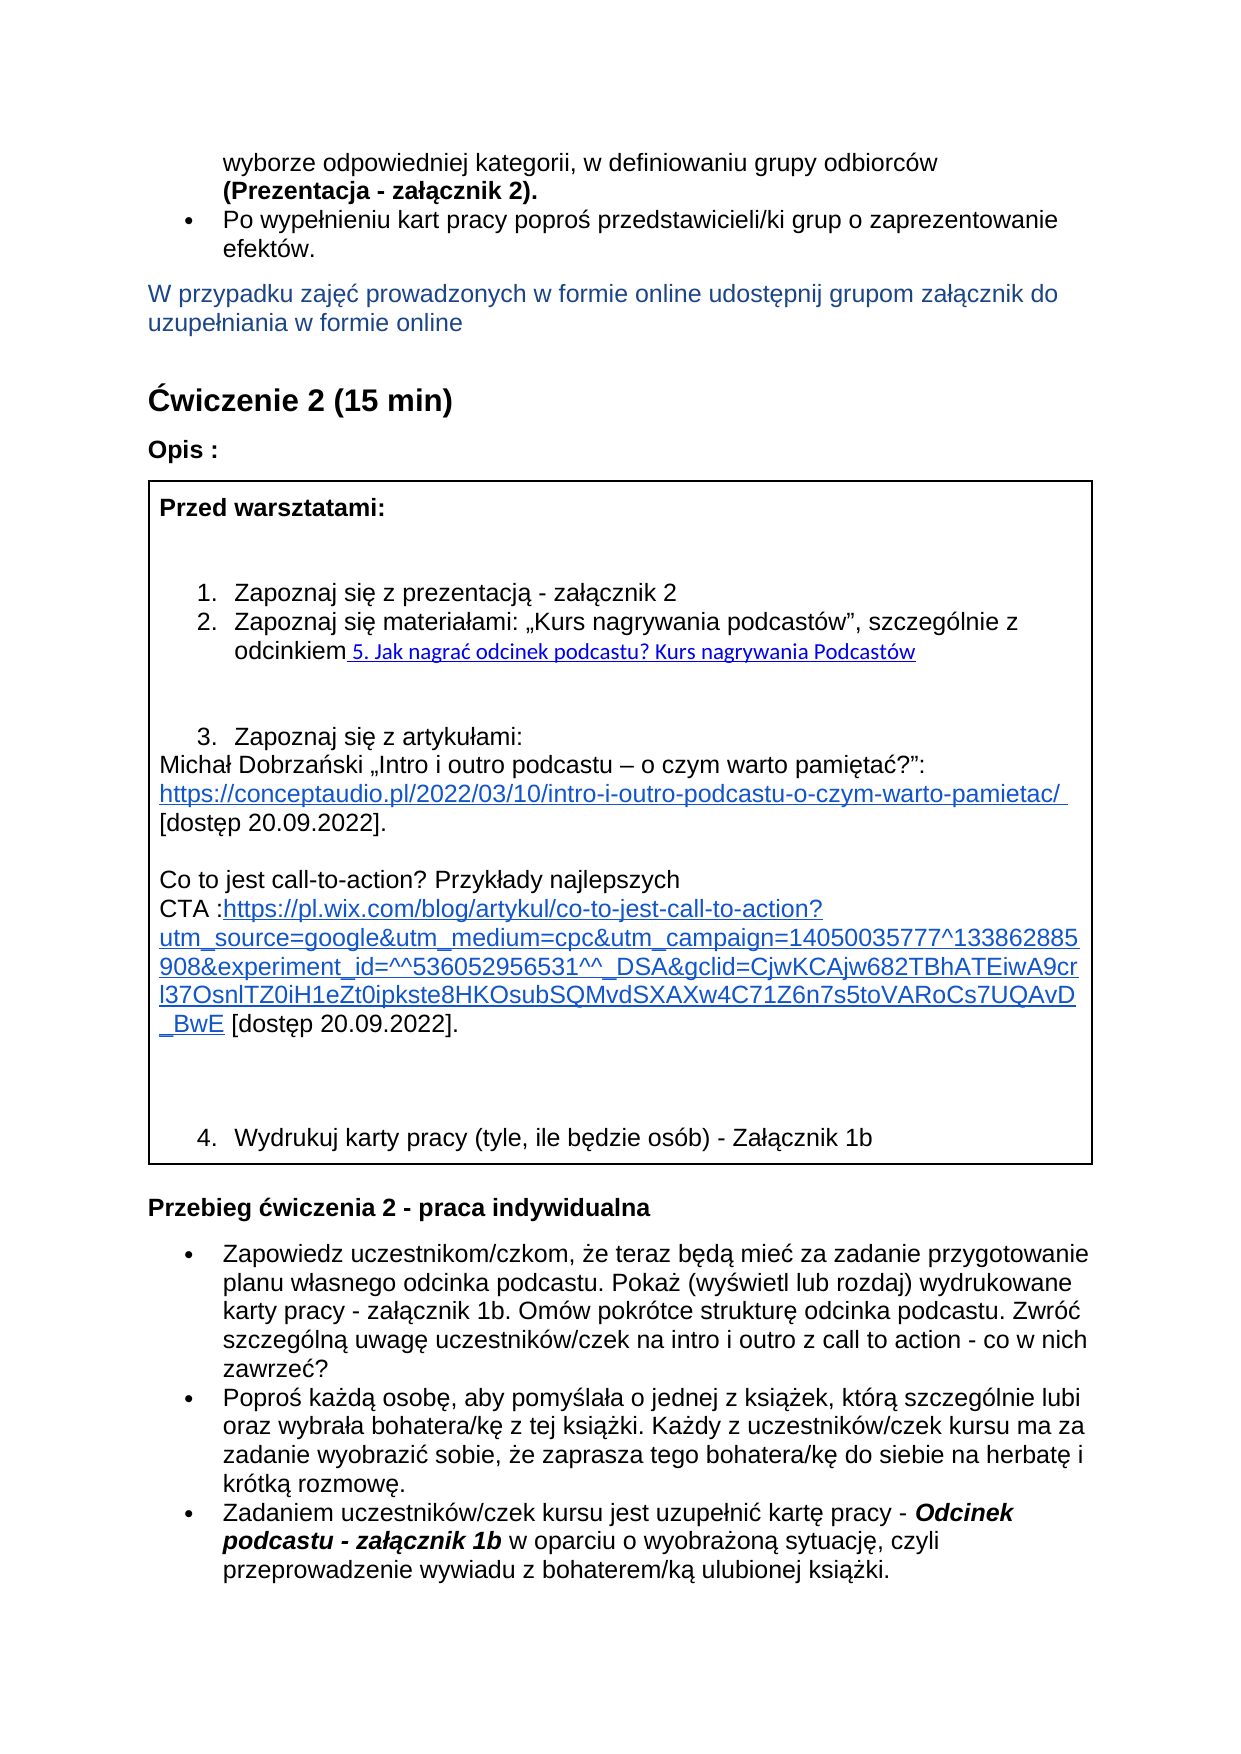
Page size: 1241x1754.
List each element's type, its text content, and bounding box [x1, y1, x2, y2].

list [185, 148, 1093, 205]
text Ćwiczenie 2 (15 min) [148, 382, 1093, 418]
list Po wypełnieniu kart pracy poproś przedstawicieli/ki grup o zaprezentowanie efektów. [185, 205, 1093, 263]
text W przypadku zajęć prowadzonych w formie online udostępnij grupom załącznik do uzupełniania w formie online [148, 279, 1093, 337]
list Zadaniem uczestników/czek kursu jest uzupełnić kartę pracy - Odcinek podcastu - załącznik 1b w oparciu o wyobrażoną sytuację, czyli przeprowadzenie wywiadu z bohaterem/ką ulubionej książki. [185, 1498, 1093, 1584]
table_header Przed warsztatami: Zapoznaj się z prezentacją - załącznik 2 Zapoznaj się materiałami: „Kurs nagrywania podcastów”, szczególnie z odcinkiem 5. Jak nagrać odcinek podcastu? Kurs nagrywania Podcastów Zapoznaj się z artykułami: Michał Dobrzański „Intro i outro podcastu – o czym warto pamiętać?”: https://conceptaudio.pl/2022/03/10/intro-i-outro-podcastu-o-czym-warto-pamietac/ [dostęp 20.09.2022]. Co to jest call-to-action? Przykłady najlepszych CTA :https://pl.wix.com/blog/artykul/co-to-jest-call-to-action?utm_source=google&utm_medium=cpc&utm_campaign=14050035777^133862885908&experiment_id=^^536052956531^^_DSA&gclid=CjwKCAjw682TBhATEiwA9crl37OsnlTZ0iH1eZt0ipkste8HKOsubSQMvdSXAXw4C71Z6n7s5toVARoCs7UQAvD_BwE [dostęp 20.09.2022]. Wydrukuj karty pracy (tyle, ile będzie osób) - Załącznik 1b [150, 482, 1091, 1163]
text Przebieg ćwiczenia 2 - praca indywidualna [148, 1193, 1093, 1222]
list Poproś każdą osobę, aby pomyślała o jednej z książek, którą szczególnie lubi oraz wybrała bohatera/kę z tej książki. Każdy z uczestników/czek kursu ma za zadanie wyobrazić sobie, że zaprasza tego bohatera/kę do siebie na herbatę i krótką rozmowę. [185, 1383, 1093, 1498]
list Zapowiedz uczestnikom/czkom, że teraz będą mieć za zadanie przygotowanie planu własnego odcinka podcastu. Pokaż (wyświetl lub rozdaj) wydrukowane karty pracy - załącznik 1b. Omów pokrótce strukturę odcinka podcastu. Zwróć szczególną uwagę uczestników/czek na intro i outro z call to action - co w nich zawrzeć? [185, 1239, 1093, 1383]
text Opis : [148, 435, 1093, 463]
